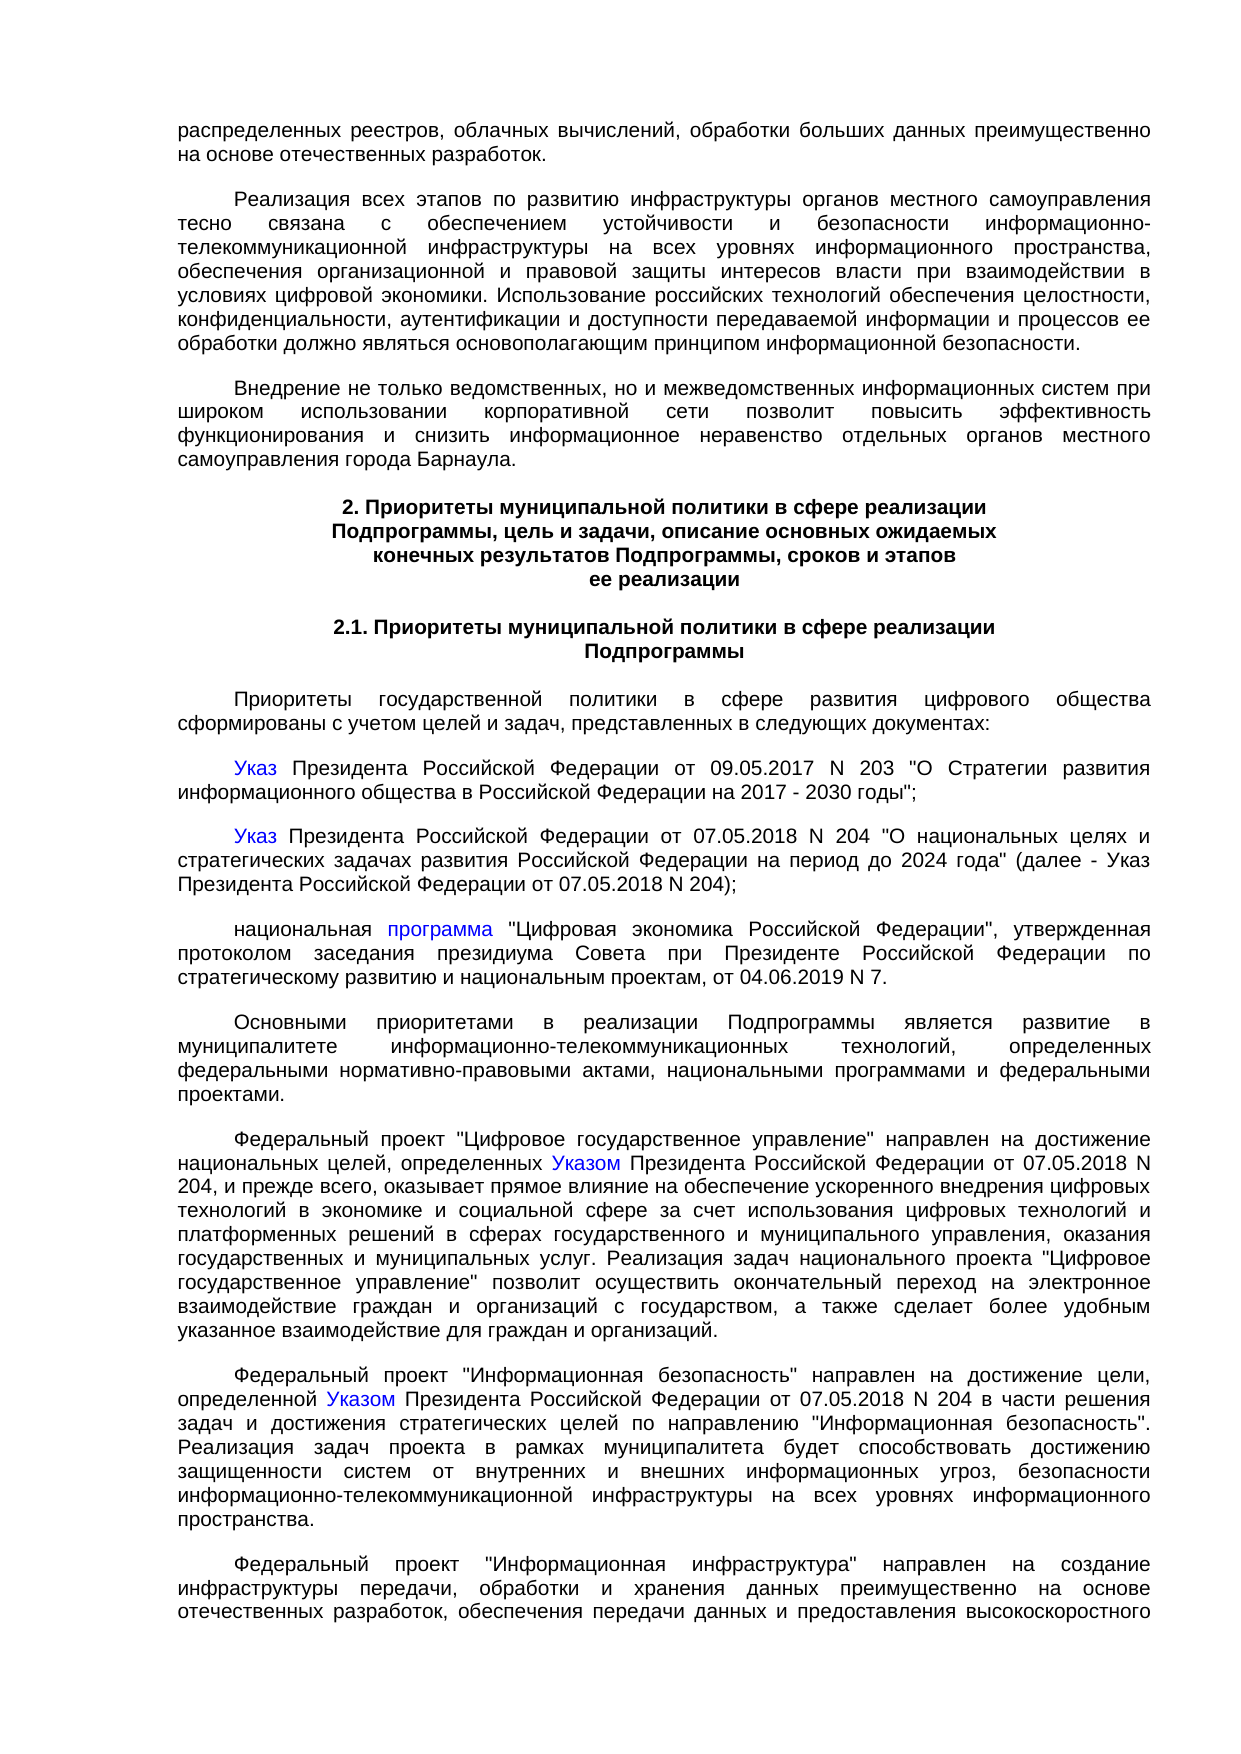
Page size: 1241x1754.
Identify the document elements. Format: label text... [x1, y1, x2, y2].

text Приоритеты государственной политики в сфере развития цифрового общества сформированы с учетом целей и задач, представленных в следующих документах: [177, 687, 1152, 735]
text Федеральный проект "Цифровое государственное управление" направлен на достижение национальных целей, определенных Указом Президента Российской Федерации от 07.05.2018 N 204, и прежде всего, оказывает прямое влияние на обеспечение ускоренного внедрения цифровых технологий в экономике и социальной сфере за счет использования цифровых технологий и платформенных решений в сферах государственного и муниципального управления, оказания государственных и муниципальных услуг. Реализация задач национального проекта "Цифровое государственное управление" позволит осуществить окончательный переход на электронное взаимодействие граждан и организаций с государством, а также сделает более удобным указанное взаимодействие для граждан и организаций. [177, 1126, 1152, 1342]
title 2. Приоритеты муниципальной политики в сфере реализации [177, 495, 1152, 519]
title конечных результатов Подпрограммы, сроков и этапов [177, 543, 1152, 567]
title 2.1. Приоритеты муниципальной политики в сфере реализации [177, 615, 1152, 639]
text Реализация всех этапов по развитию инфраструктуры органов местного самоуправления тесно связана с обеспечением устойчивости и безопасности информационно-телекоммуникационной инфраструктуры на всех уровнях информационного пространства, обеспечения организационной и правовой защиты интересов власти при взаимодействии в условиях цифровой экономики. Использование российских технологий обеспечения целостности, конфиденциальности, аутентификации и доступности передаваемой информации и процессов ее обработки должно являться основополагающим принципом информационной безопасности. [177, 187, 1152, 354]
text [177, 1551, 1152, 1623]
text Федеральный проект "Информационная безопасность" направлен на достижение цели, определенной Указом Президента Российской Федерации от 07.05.2018 N 204 в части решения задач и достижения стратегических целей по направлению "Информационная безопасность". Реализация задач проекта в рамках муниципалитета будет способствовать достижению защищенности систем от внутренних и внешних информационных угроз, безопасности информационно-телекоммуникационной инфраструктуры на всех уровнях информационного пространства. [177, 1363, 1152, 1531]
text национальная программа "Цифровая экономика Российской Федерации", утвержденная протоколом заседания президиума Совета при Президенте Российской Федерации по стратегическому развитию и национальным проектам, от 04.06.2019 N 7. [177, 917, 1152, 989]
text Указ Президента Российской Федерации от 07.05.2018 N 204 "О национальных целях и стратегических задачах развития Российской Федерации на период до 2024 года" (далее - Указ Президента Российской Федерации от 07.05.2018 N 204); [177, 824, 1152, 896]
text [177, 118, 1152, 166]
text Указ Президента Российской Федерации от 09.05.2017 N 203 "О Стратегии развития информационного общества в Российской Федерации на 2017 - 2030 годы"; [177, 756, 1152, 803]
title Подпрограммы, цель и задачи, описание основных ожидаемых [177, 519, 1152, 543]
title ее реализации [177, 567, 1152, 591]
text Внедрение не только ведомственных, но и межведомственных информационных систем при широком использовании корпоративной сети позволит повысить эффективность функционирования и снизить информационное неравенство отдельных органов местного самоуправления города Барнаула. [177, 375, 1152, 471]
title Подпрограммы [177, 639, 1152, 663]
text Основными приоритетами в реализации Подпрограммы является развитие в муниципалитете информационно-телекоммуникационных технологий, определенных федеральными нормативно-правовыми актами, национальными программами и федеральными проектами. [177, 1010, 1152, 1106]
